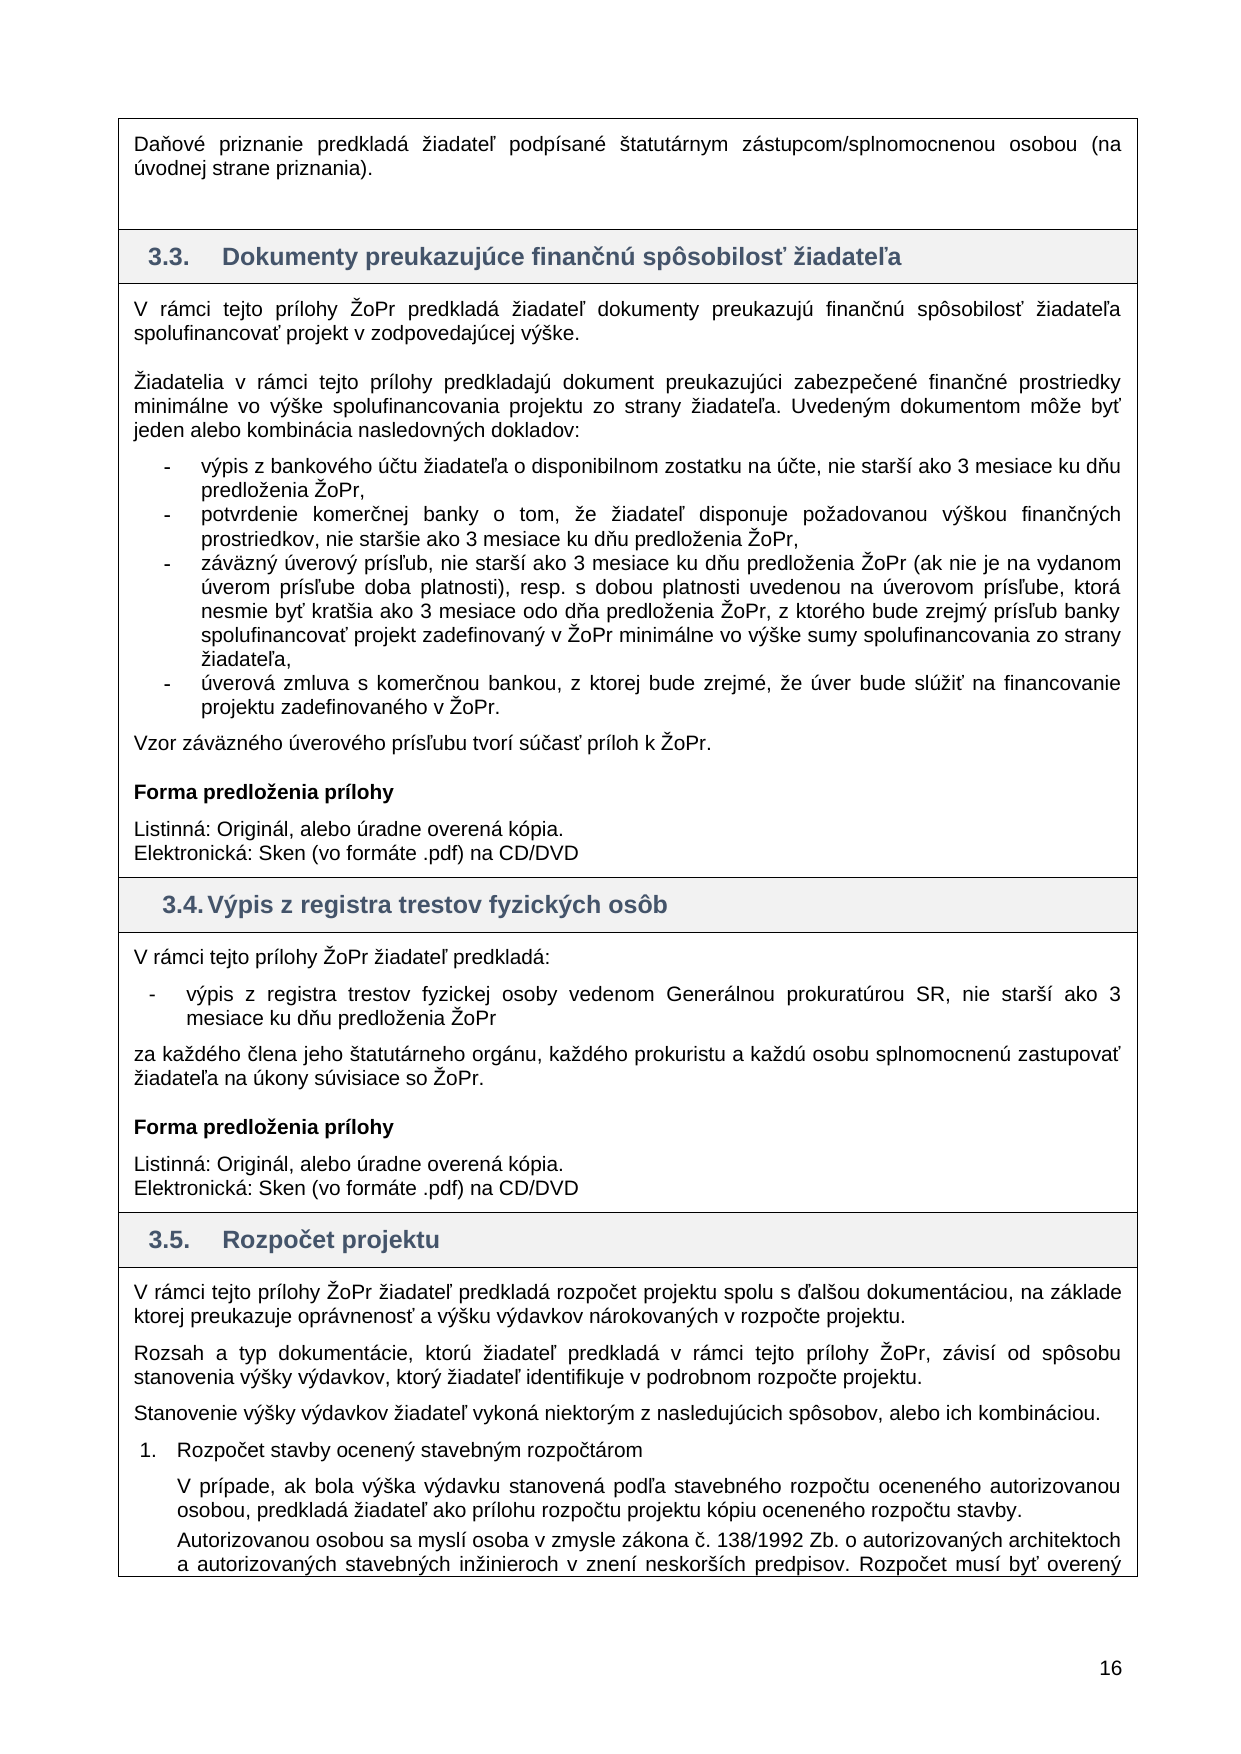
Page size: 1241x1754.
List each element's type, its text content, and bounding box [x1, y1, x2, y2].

table_cell Rozpočet projektu [119, 1213, 1137, 1267]
table_cell Dokumenty preukazujúce finančnú spôsobilosť žiadateľa [119, 230, 1137, 283]
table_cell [119, 119, 1137, 228]
table_cell V rámci tejto prílohy ŽoPr žiadateľ predkladá: výpis z registra trestov fyzickej osoby vedenom Generálnou prokuratúrou SR, nie starší ako 3 mesiace ku dňu predloženia ŽoPr za každého člena jeho štatutárneho orgánu, každého prokuristu a každú osobu splnomocnenú zastupovať žiadateľa na úkony súvisiace so ŽoPr. Forma predloženia prílohy Listinná: Originál, alebo úradne overená kópia. Elektronická: Sken (vo formáte .pdf) na CD/DVD [119, 933, 1137, 1212]
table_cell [119, 1268, 1137, 1576]
table_cell Výpis z registra trestov fyzických osôb [119, 878, 1137, 932]
table_cell V rámci tejto prílohy ŽoPr predkladá žiadateľ dokumenty preukazujú finančnú spôsobilosť žiadateľa spolufinancovať projekt v zodpovedajúcej výške. Žiadatelia v rámci tejto prílohy predkladajú dokument preukazujúci zabezpečené finančné prostriedky minimálne vo výške spolufinancovania projektu zo strany žiadateľa. Uvedeným dokumentom môže byť jeden alebo kombinácia nasledovných dokladov: výpis z bankového účtu žiadateľa o disponibilnom zostatku na účte, nie starší ako 3 mesiace ku dňu predloženia ŽoPr, potvrdenie komerčnej banky o tom, že žiadateľ disponuje požadovanou výškou finančných prostriedkov, nie staršie ako 3 mesiace ku dňu predloženia ŽoPr, záväzný úverový prísľub, nie starší ako 3 mesiace ku dňu predloženia ŽoPr (ak nie je na vydanom úverom prísľube doba platnosti), resp. s dobou platnosti uvedenou na úverovom prísľube, ktorá nesmie byť kratšia ako 3 mesiace odo dňa predloženia ŽoPr, z ktorého bude zrejmý prísľub banky spolufinancovať projekt zadefinovaný v ŽoPr minimálne vo výške sumy spolufinancovania zo strany žiadateľa, úverová zmluva s komerčnou bankou, z ktorej bude zrejmé, že úver bude slúžiť na financovanie projektu zadefinovaného v ŽoPr. Vzor záväzného úverového prísľubu tvorí súčasť príloh k ŽoPr. Forma predloženia prílohy Listinná: Originál, alebo úradne overená kópia. Elektronická: Sken (vo formáte .pdf) na CD/DVD [119, 284, 1137, 877]
